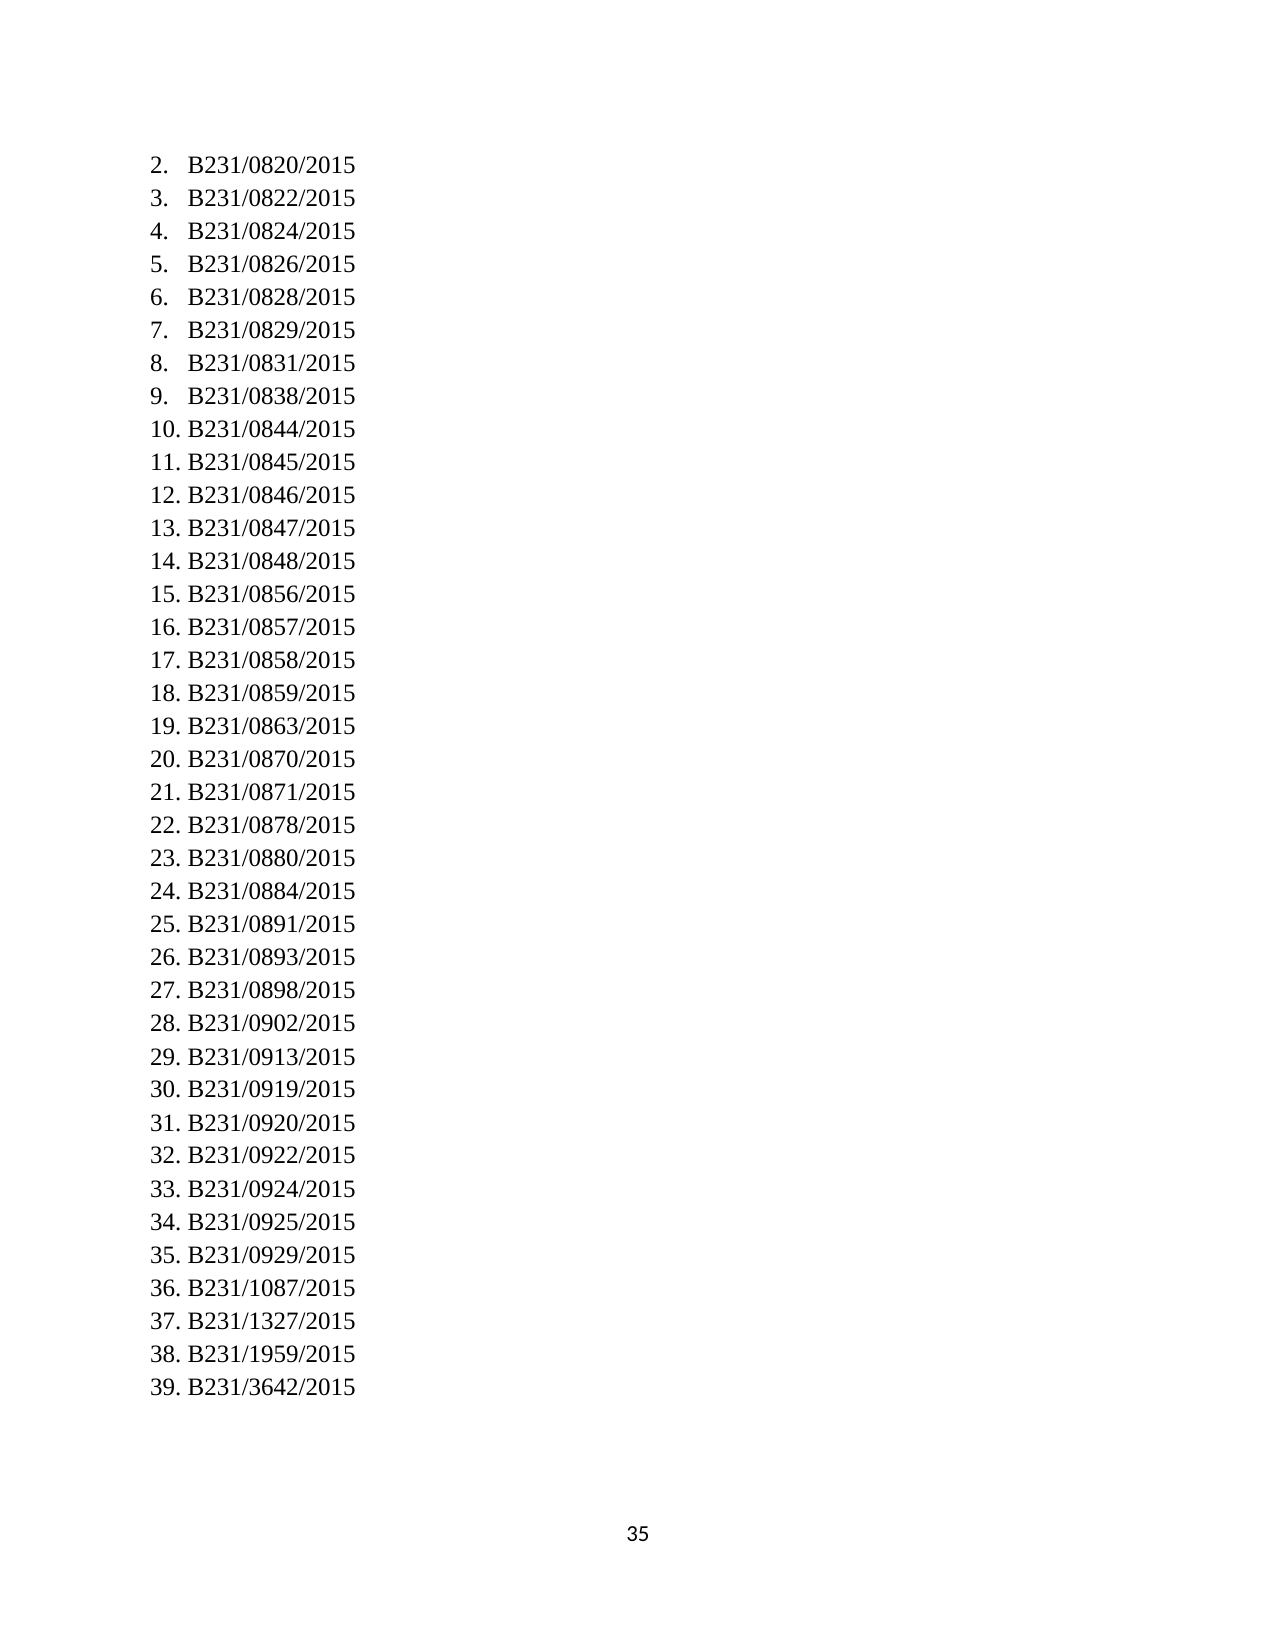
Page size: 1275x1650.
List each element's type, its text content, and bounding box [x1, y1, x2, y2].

list B231/3642/2015 [150, 1372, 1125, 1401]
list B231/0828/2015 [150, 282, 1125, 311]
list B231/0924/2015 [150, 1174, 1125, 1202]
list B231/0847/2015 [150, 513, 1125, 542]
list B231/1327/2015 [150, 1306, 1125, 1334]
list B231/0880/2015 [150, 843, 1125, 872]
list B231/0829/2015 [150, 315, 1125, 344]
list B231/0859/2015 [150, 678, 1125, 707]
list B231/1087/2015 [150, 1273, 1125, 1301]
list B231/0845/2015 [150, 447, 1125, 476]
list B231/0902/2015 [150, 1008, 1125, 1037]
list B231/0856/2015 [150, 579, 1125, 608]
list B231/0858/2015 [150, 645, 1125, 674]
list B231/0848/2015 [150, 546, 1125, 575]
list B231/0920/2015 [150, 1108, 1125, 1136]
list B231/0898/2015 [150, 976, 1125, 1004]
list B231/0913/2015 [150, 1042, 1125, 1070]
list B231/0878/2015 [150, 810, 1125, 839]
list B231/0822/2015 [150, 183, 1125, 212]
list B231/0844/2015 [150, 414, 1125, 443]
list B231/0820/2015 [150, 150, 1125, 179]
list B231/0893/2015 [150, 942, 1125, 971]
list B231/0884/2015 [150, 876, 1125, 905]
list B231/0870/2015 [150, 744, 1125, 773]
list B231/0857/2015 [150, 612, 1125, 641]
list B231/0922/2015 [150, 1141, 1125, 1169]
list B231/0826/2015 [150, 249, 1125, 278]
list B231/1959/2015 [150, 1339, 1125, 1367]
list B231/0925/2015 [150, 1207, 1125, 1235]
list B231/0824/2015 [150, 216, 1125, 245]
list B231/0831/2015 [150, 348, 1125, 377]
list B231/0846/2015 [150, 480, 1125, 509]
list B231/0919/2015 [150, 1074, 1125, 1103]
list B231/0871/2015 [150, 777, 1125, 806]
list B231/0929/2015 [150, 1240, 1125, 1268]
list B231/0838/2015 [150, 381, 1125, 410]
list B231/0891/2015 [150, 909, 1125, 938]
list B231/0863/2015 [150, 711, 1125, 740]
